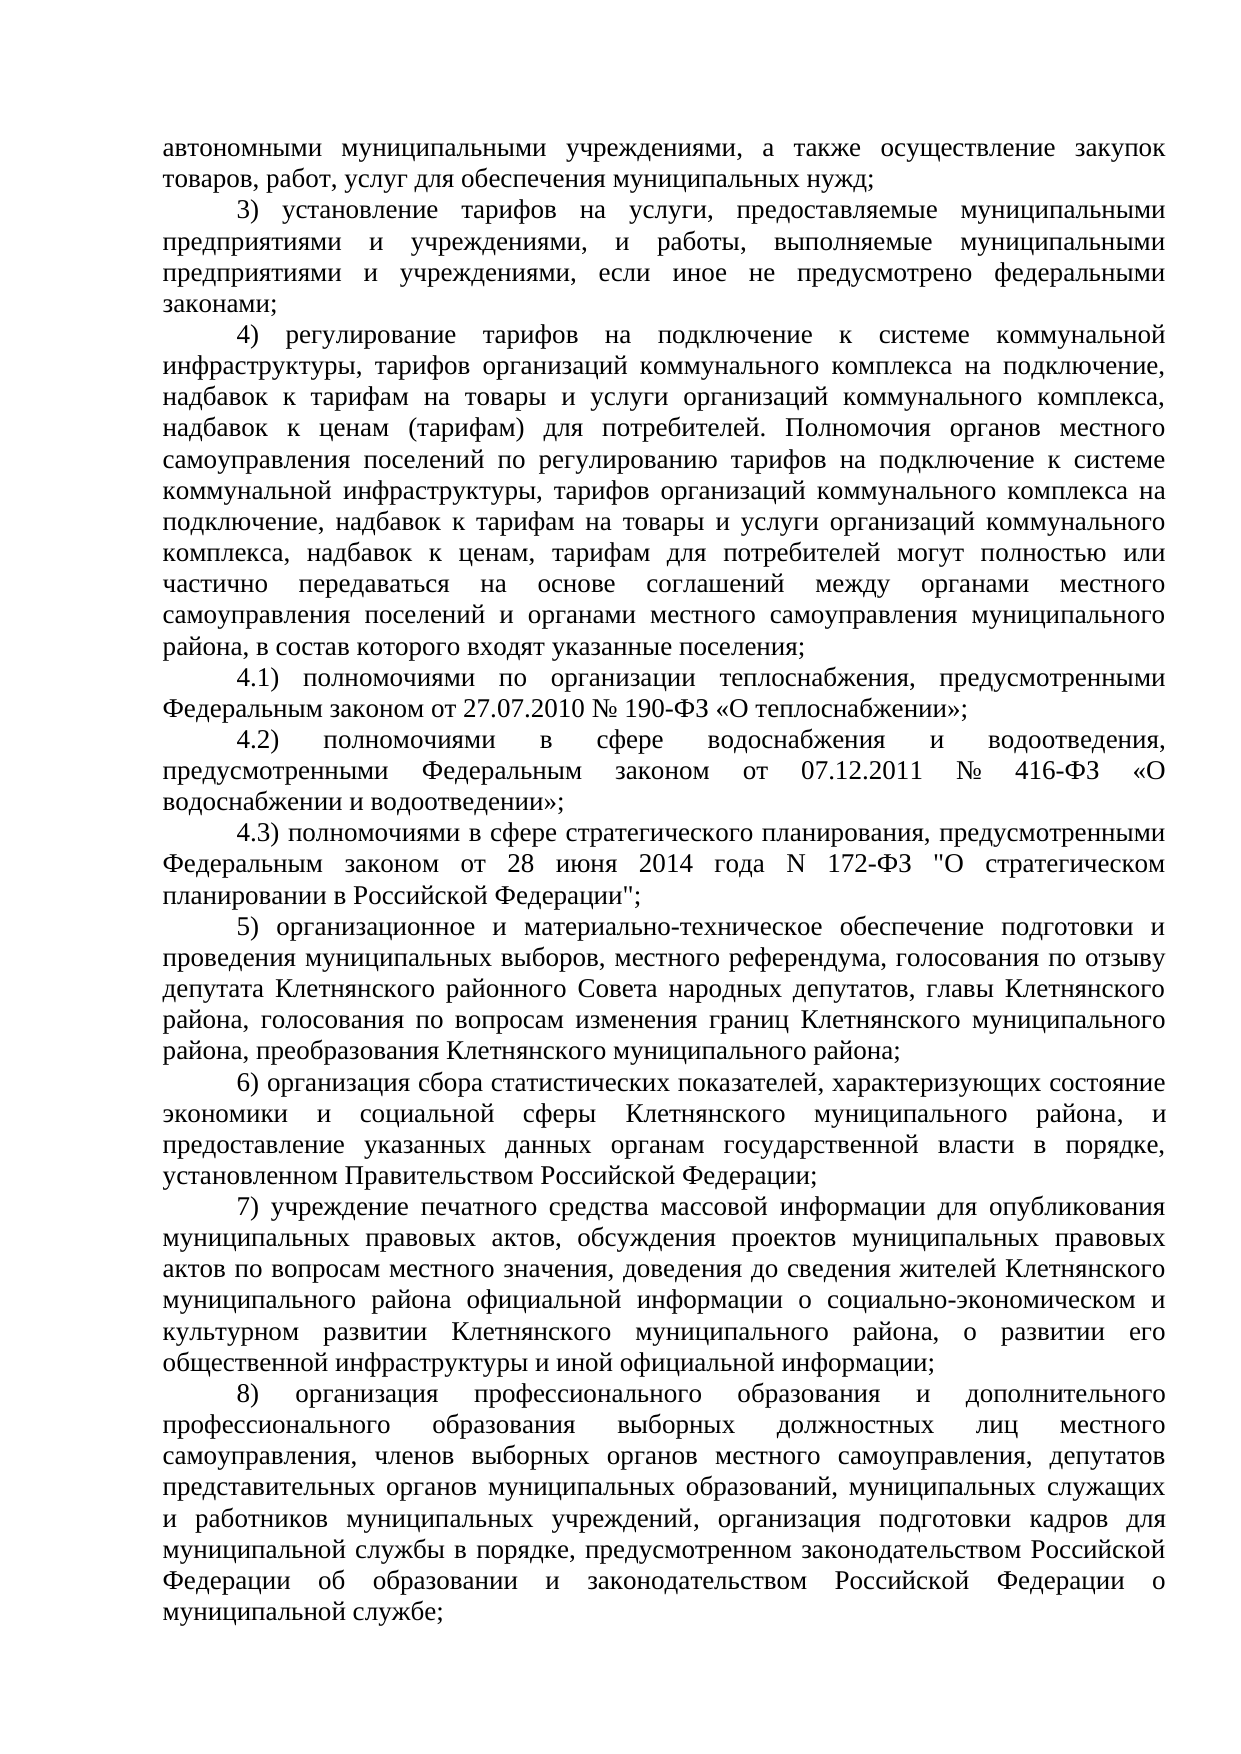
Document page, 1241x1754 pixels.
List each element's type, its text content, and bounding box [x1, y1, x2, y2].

text 4) регулирование тарифов на подключение к системе коммунальной инфраструктуры, тарифов организаций коммунального комплекса на подключение, надбавок к тарифам на товары и услуги организаций коммунального комплекса, надбавок к ценам (тарифам) для потребителей. Полномочия органов местного самоуправления поселений по регулированию тарифов на подключение к системе коммунальной инфраструктуры, тарифов организаций коммунального комплекса на подключение, надбавок к тарифам на товары и услуги организаций коммунального комплекса, надбавок к ценам, тарифам для потребителей могут полностью или частично передаваться на основе соглашений между органами местного самоуправления поселений и органами местного самоуправления муниципального района, в состав которого входят указанные поселения; [162, 318, 1167, 661]
text 4.2) полномочиями в сфере водоснабжения и водоотведения, предусмотренными Федеральным законом от 07.12.2011 № 416-ФЗ «О водоснабжении и водоотведении»; [162, 723, 1167, 816]
text 6) организация сбора статистических показателей, характеризующих состояние экономики и социальной сферы Клетнянского муниципального района, и предоставление указанных данных органам государственной власти в порядке, установленном Правительством Российской Федерации; [162, 1066, 1167, 1190]
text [162, 131, 1167, 193]
text 5) организационное и материально-техническое обеспечение подготовки и проведения муниципальных выборов, местного референдума, голосования по отзыву депутата Клетнянского районного Совета народных депутатов, главы Клетнянского района, голосования по вопросам изменения границ Клетнянского муниципального района, преобразования Клетнянского муниципального района; [162, 910, 1167, 1066]
text 7) учреждение печатного средства массовой информации для опубликования муниципальных правовых актов, обсуждения проектов муниципальных правовых актов по вопросам местного значения, доведения до сведения жителей Клетнянского муниципального района официальной информации о социально-экономическом и культурном развитии Клетнянского муниципального района, о развитии его общественной инфраструктуры и иной официальной информации; [162, 1190, 1167, 1377]
text 3) установление тарифов на услуги, предоставляемые муниципальными предприятиями и учреждениями, и работы, выполняемые муниципальными предприятиями и учреждениями, если иное не предусмотрено федеральными законами; [162, 193, 1167, 318]
text 4.1) полномочиями по организации теплоснабжения, предусмотренными Федеральным законом от 27.07.2010 № 190-ФЗ «О теплоснабжении»; [162, 661, 1167, 723]
text 4.3) полномочиями в сфере стратегического планирования, предусмотренными Федеральным законом от 28 июня 2014 года N 172-ФЗ "О стратегическом планировании в Российской Федерации"; [162, 816, 1167, 910]
text 8) организация профессионального образования и дополнительного профессионального образования выборных должностных лиц местного самоуправления, членов выборных органов местного самоуправления, депутатов представительных органов муниципальных образований, муниципальных служащих и работников муниципальных учреждений, организация подготовки кадров для муниципальной службы в порядке, предусмотренном законодательством Российской Федерации об образовании и законодательством Российской Федерации о муниципальной службе; [162, 1377, 1167, 1626]
